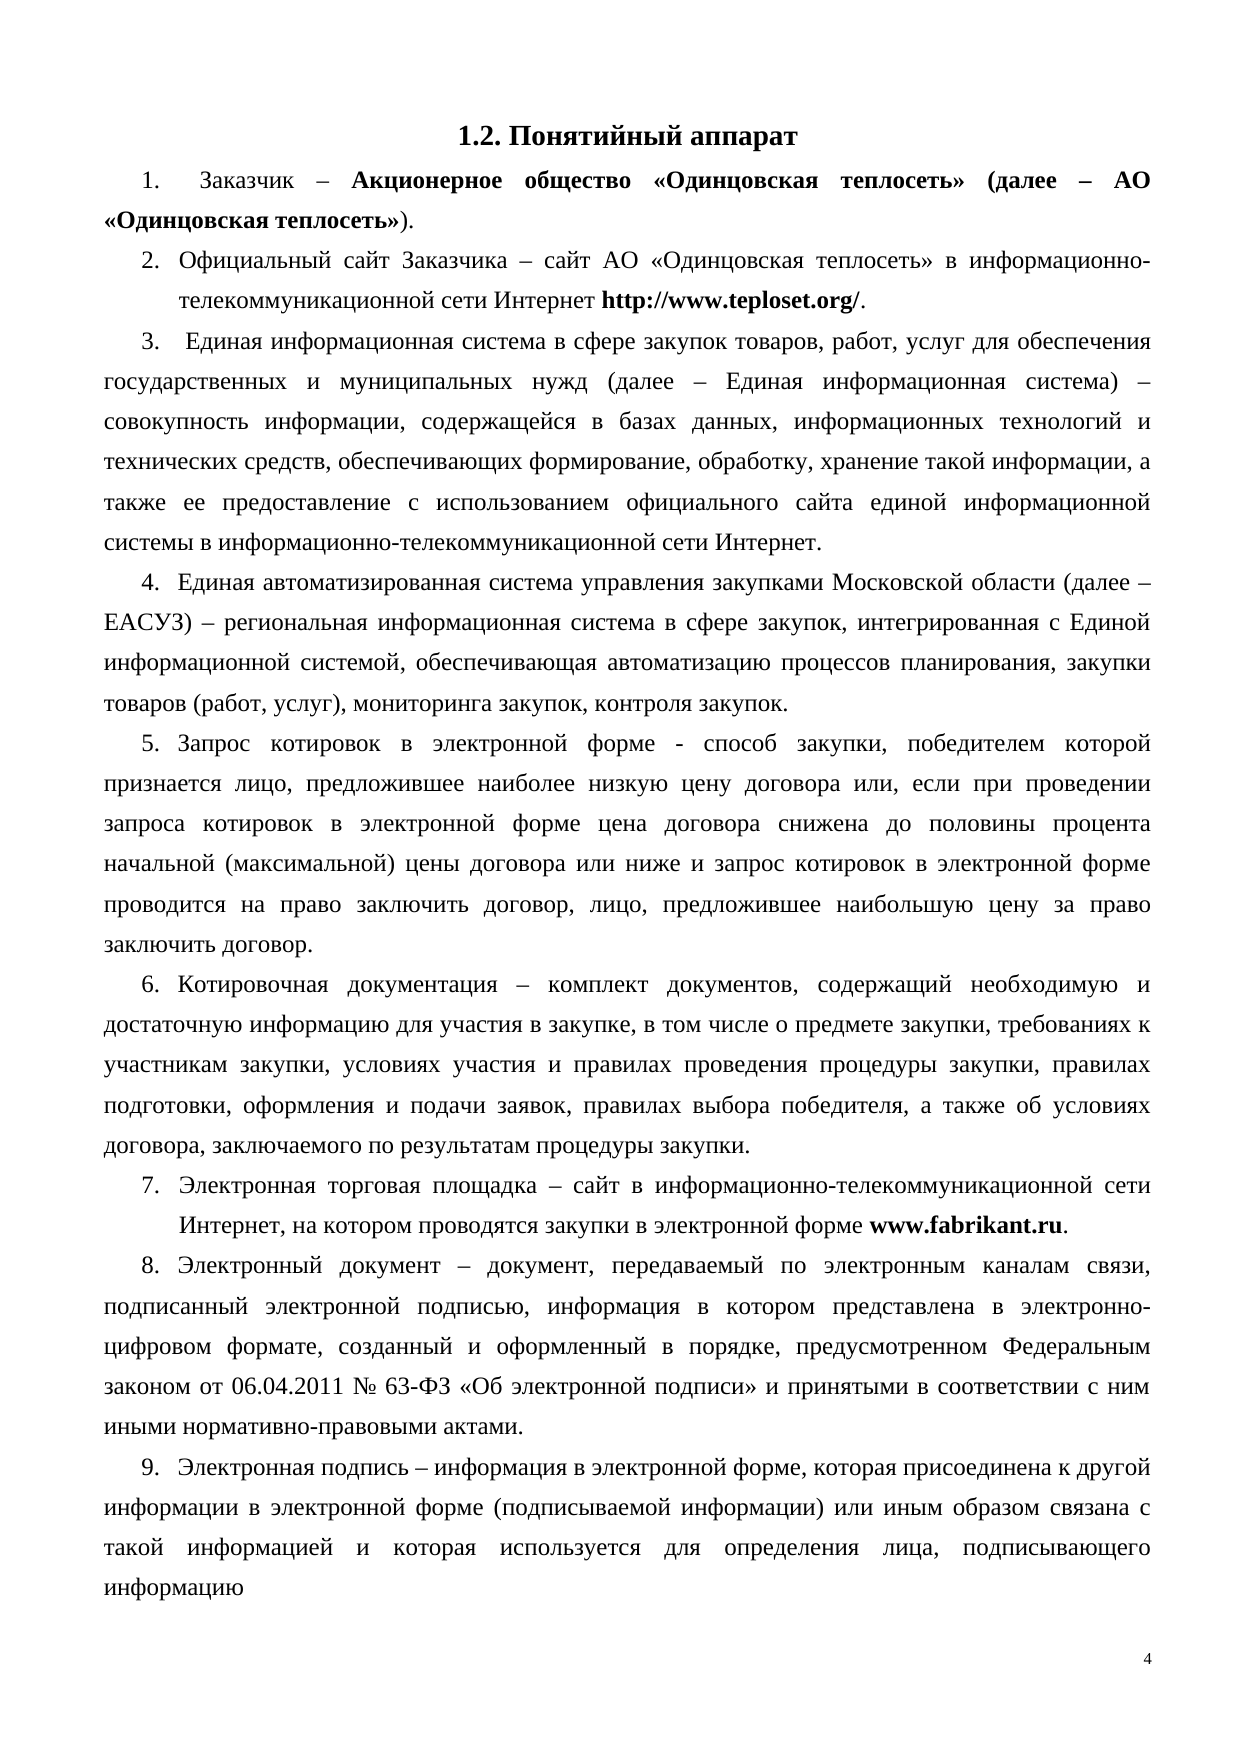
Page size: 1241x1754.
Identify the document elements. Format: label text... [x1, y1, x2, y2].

list Электронный документ – документ, передаваемый по электронным каналам связи, подписанный электронной подписью, информация в котором представлена в электронно-цифровом формате, созданный и оформленный в порядке, предусмотренном Федеральным законом от 06.04.2011 № 63-ФЗ «Об электронной подписи» и принятыми в соответствии с ним иными нормативно-правовыми актами. [103, 1251, 1152, 1440]
list Заказчик – Акционерное общество «Одинцовская теплосеть» (далее – АО «Одинцовская теплосеть»). [103, 165, 1152, 234]
list Электронная торговая площадка – сайт в информационно-телекоммуникационной сети Интернет, на котором проводятся закупки в электронной форме www.fabrikant.ru. [141, 1170, 1152, 1239]
list Единая автоматизированная система управления закупками Московской области (далее – ЕАСУЗ) – региональная информационная система в сфере закупок, интегрированная с Единой информационной системой, обеспечивающая автоматизацию процессов планирования, закупки товаров (работ, услуг), мониторинга закупок, контроля закупок. [103, 567, 1152, 716]
list Электронная подпись – информация в электронной форме, которая присоединена к другой информации в электронной форме (подписываемой информации) или иным образом связана с такой информацией и которая используется для определения лица, подписывающего информацию [103, 1452, 1152, 1601]
list Запрос котировок в электронной форме - способ закупки, победителем которой признается лицо, предложившее наиболее низкую цену договора или, если при проведении запроса котировок в электронной форме цена договора снижена до половины процента начальной (максимальной) цены договора или ниже и запрос котировок в электронной форме проводится на право заключить договор, лицо, предложившее наибольшую цену за право заключить договор. [103, 728, 1152, 958]
list Котировочная документация – комплект документов, содержащий необходимую и достаточную информацию для участия в закупке, в том числе о предмете закупки, требованиях к участникам закупки, условиях участия и правилах проведения процедуры закупки, правилах подготовки, оформления и подачи заявок, правилах выбора победителя, а также об условиях договора, заключаемого по результатам процедуры закупки. [103, 969, 1152, 1159]
list Единая информационная система в сфере закупок товаров, работ, услуг для обеспечения государственных и муниципальных нужд (далее – Единая информационная система) – совокупность информации, содержащейся в базах данных, информационных технологий и технических средств, обеспечивающих формирование, обработку, хранение такой информации, а также ее предоставление с использованием официального сайта единой информационной системы в информационно-телекоммуникационной сети Интернет. [103, 326, 1152, 556]
list Официальный сайт Заказчика – сайт АО «Одинцовская теплосеть» в информационно-телекоммуникационной сети Интернет http://www.teploset.org/. [141, 245, 1152, 314]
subtitle 1.2. Понятийный аппарат [103, 118, 1152, 152]
